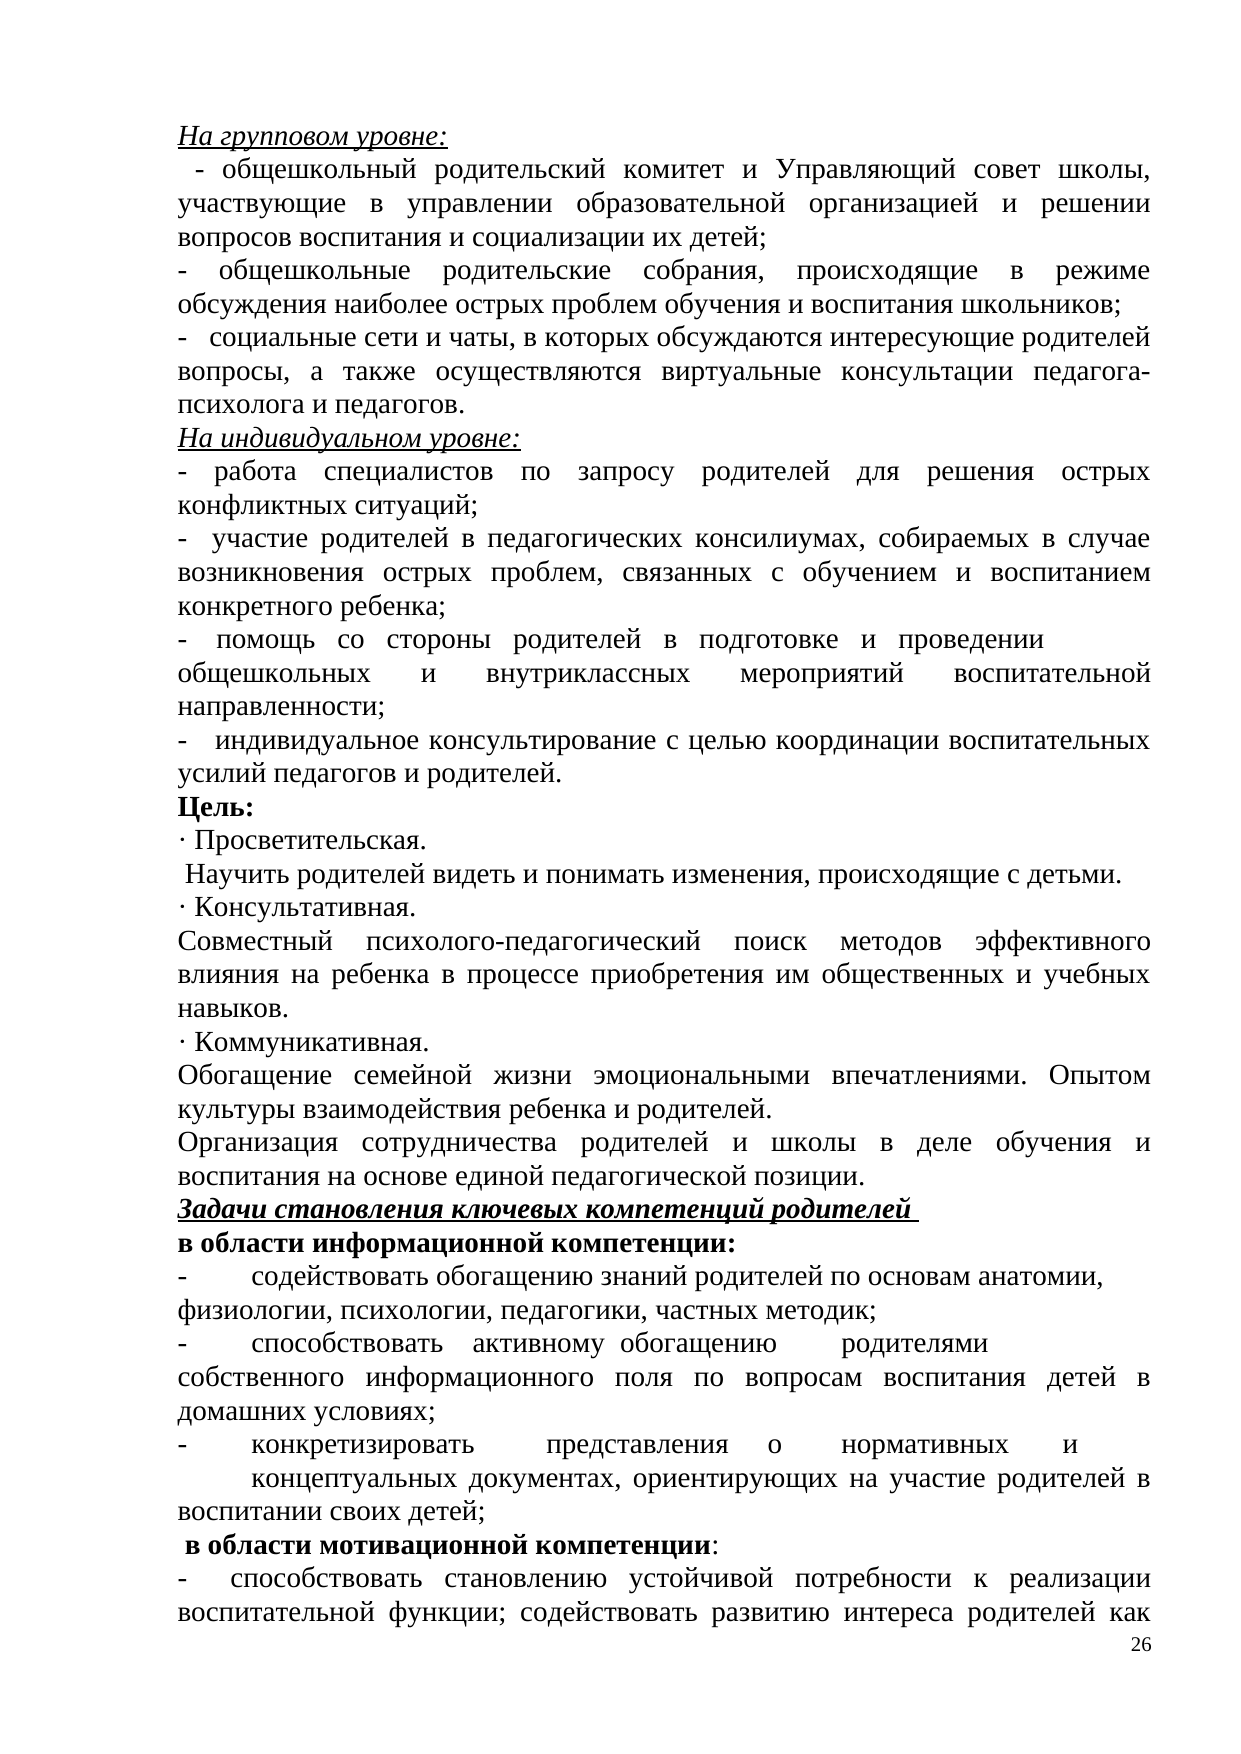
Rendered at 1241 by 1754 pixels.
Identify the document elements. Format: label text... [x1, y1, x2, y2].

text Научить родителей видеть и понимать изменения, происходящие с детьми. [177, 856, 1152, 889]
text - содействовать обогащению знаний родителей по основам анатомии, [177, 1258, 1152, 1292]
text - индивидуальное консультирование c целью координации воспитательных усилий педагогов и родителей. [177, 722, 1152, 789]
text · Просветительская. [177, 822, 1152, 856]
text - общешкольные родительские собрания, происходящие в режиме обсуждения наиболее острых проблем обучения и воспитания школьников; [177, 252, 1152, 319]
text Совместный психолого-педагогический поиск методов эффективного влияния на ребенка в процессе приобретения им общественных и учебных навыков. [177, 923, 1152, 1024]
text Организация сотрудничества родителей и школы в деле обучения и воспитания на основе единой педагогической позиции. [177, 1124, 1152, 1191]
text - конкретизировать представления о нормативных и концептуальных документах, ориентирующих на участие родителей в воспитании своих детей; [177, 1426, 1152, 1527]
text Цель: [177, 789, 1152, 822]
text физиологии, психологии, педагогики, частных методик; [177, 1292, 1152, 1326]
text - способствовать активному обогащению родителями собственного информационного поля по вопросам воспитания детей в домашних условиях; [177, 1326, 1152, 1426]
text На групповом уровне: [177, 118, 1152, 152]
text - общешкольный родительский комитет и Управляющий совет школы, участвующие в управлении образовательной организацией и решении вопросов воспитания и социализации их детей; [177, 152, 1152, 252]
text - социальные сети и чаты, в которых обсуждаются интересующие родителей вопросы, а также осуществляются виртуальные консультации педагога-психолога и педагогов. [177, 319, 1152, 420]
text - помощь со стороны родителей в подготовке и проведении [177, 621, 1152, 655]
text · Консультативная. [177, 889, 1152, 923]
text Задачи становления ключевых компетенций родителей [177, 1191, 1152, 1225]
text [177, 1560, 1152, 1627]
text в области информационной компетенции: [177, 1225, 1152, 1258]
text - работа специалистов по запросу родителей для решения острых конфликтных ситуаций; [177, 453, 1152, 521]
text Обогащение семейной жизни эмоциональными впечатлениями. Опытом культуры взаимодействия ребенка и родителей. [177, 1057, 1152, 1124]
text в области мотивационной компетенции: [177, 1527, 1152, 1560]
text - участие родителей в педагогических консилиумах, собираемых в случае возникновения острых проблем, связанных с обучением и воспитанием конкретного ребенка; [177, 521, 1152, 621]
text · Коммуникативная. [177, 1024, 1152, 1057]
text На индивидуальном уровне: [177, 420, 1152, 453]
text общешкольных и внутриклассных мероприятий воспитательной направленности; [177, 655, 1152, 722]
